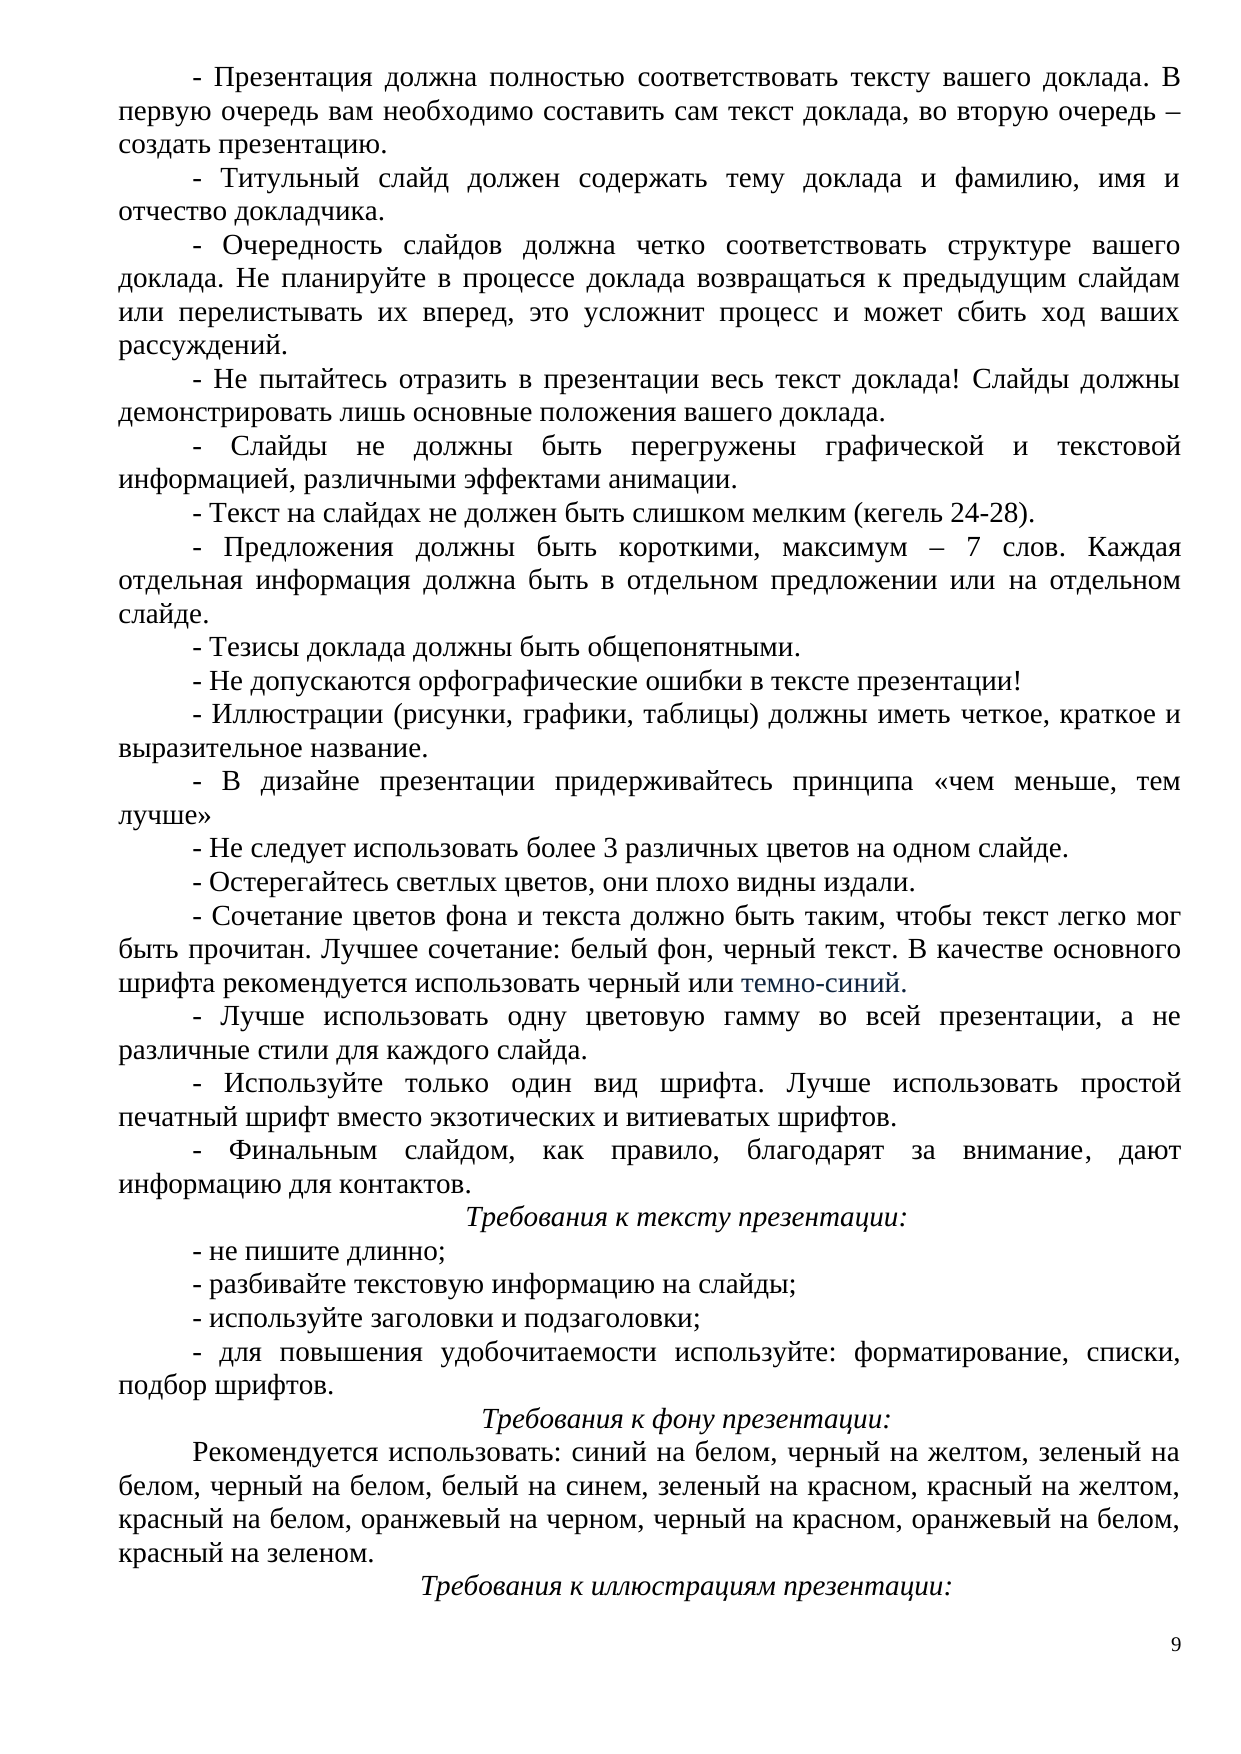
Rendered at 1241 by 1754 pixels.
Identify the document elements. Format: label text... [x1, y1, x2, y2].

text - Не следует использовать более 3 различных цветов на одном слайде. [118, 831, 1181, 864]
text - В дизайне презентации придерживайтесь принципа «чем меньше, тем лучше» [118, 763, 1181, 831]
text - Слайды не должны быть перегружены графической и текстовой информацией, различными эффектами анимации. [118, 428, 1181, 495]
text - используйте заголовки и подзаголовки; [118, 1300, 1181, 1334]
text Требования к фону презентации: [118, 1401, 1181, 1434]
text - Не допускаются орфографические ошибки в тексте презентации! [118, 663, 1181, 696]
text - Сочетание цветов фона и текста должно быть таким, чтобы текст легко мог быть прочитан. Лучшее сочетание: белый фон, черный текст. В качестве основного шрифта рекомендуется использовать черный или темно-синий. [118, 898, 1181, 998]
text - Используйте только один вид шрифта. Лучше использовать простой печатный шрифт вместо экзотических и витиеватых шрифтов. [118, 1065, 1181, 1132]
text - Финальным слайдом, как правило, благодарят за внимание, дают информацию для контактов. [118, 1132, 1181, 1199]
text Требования к иллюстрациям презентации: [118, 1568, 1181, 1602]
text Требования к тексту презентации: [118, 1199, 1181, 1233]
text - Иллюстрации (рисунки, графики, таблицы) должны иметь четкое, краткое и выразительное название. [118, 696, 1181, 763]
text - Тезисы доклада должны быть общепонятными. [118, 629, 1181, 663]
text - Лучше использовать одну цветовую гамму во всей презентации, а не различные стили для каждого слайда. [118, 998, 1181, 1065]
text - Очередность слайдов должна четко соответствовать структуре вашего доклада. Не планируйте в процессе доклада возвращаться к предыдущим слайдам или перелистывать их вперед, это усложнит процесс и может сбить ход ваших рассуждений. [118, 227, 1181, 361]
text - для повышения удобочитаемости используйте: форматирование, списки, подбор шрифтов. [118, 1334, 1181, 1401]
text Рекомендуется использовать: синий на белом, черный на желтом, зеленый на белом, черный на белом, белый на синем, зеленый на красном, красный на желтом, красный на белом, оранжевый на черном, черный на красном, оранжевый на белом, красный на зеленом. [118, 1434, 1181, 1568]
text - разбивайте текстовую информацию на слайды; [118, 1267, 1181, 1300]
text - Текст на слайдах не должен быть слишком мелким (кегель 24-28). [118, 495, 1181, 529]
text - Не пытайтесь отразить в презентации весь текст доклада! Слайды должны демонстрировать лишь основные положения вашего доклада. [118, 361, 1181, 428]
text - Предложения должны быть короткими, максимум – 7 слов. Каждая отдельная информация должна быть в отдельном предложении или на отдельном слайде. [118, 529, 1181, 629]
text - Презентация должна полностью соответствовать тексту вашего доклада. В первую очередь вам необходимо составить сам текст доклада, во вторую очередь – создать презентацию. [118, 59, 1181, 160]
text - Остерегайтесь светлых цветов, они плохо видны издали. [118, 864, 1181, 898]
text - Титульный слайд должен содержать тему доклада и фамилию, имя и отчество докладчика. [118, 160, 1181, 227]
text - не пишите длинно; [118, 1233, 1181, 1267]
